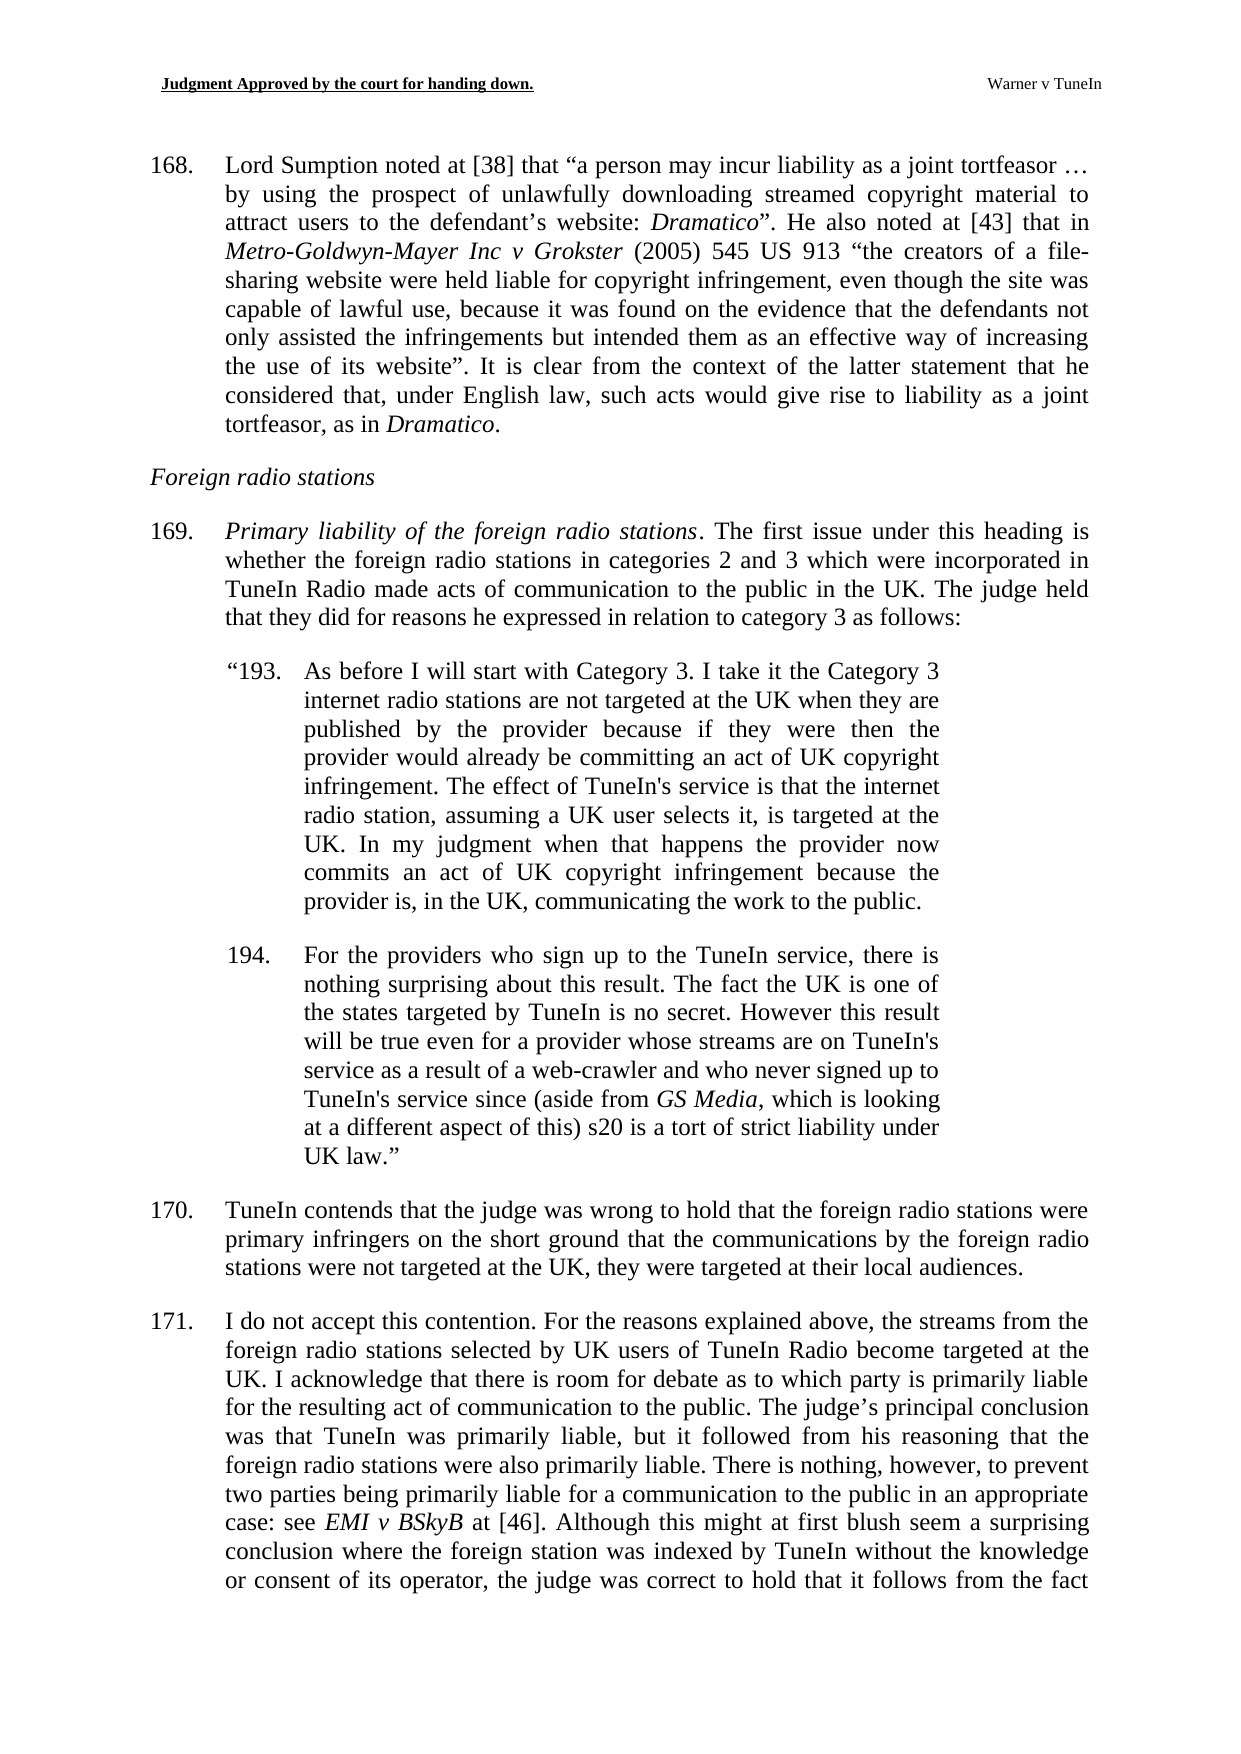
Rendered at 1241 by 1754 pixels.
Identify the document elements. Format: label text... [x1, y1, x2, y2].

text Primary liability of the foreign radio stations. The first issue under this heading is whether the foreign radio stations in categories 2 and 3 which were incorporated in TuneIn Radio made acts of communication to the public in the UK. The judge held that they did for reasons he expressed in relation to category 3 as follows: [150, 516, 1090, 631]
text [150, 1306, 1090, 1594]
text 194. For the providers who sign up to the TuneIn service, there is nothing surprising about this result. The fact the UK is one of the states targeted by TuneIn is no secret. However this result will be true even for a provider whose streams are on TuneIn's service as a result of a web-crawler and who never signed up to TuneIn's service since (aside from GS Media, which is looking at a different aspect of this) s20 is a tort of strict liability under UK law.” [227, 940, 940, 1170]
text Lord Sumption noted at [38] that “a person may incur liability as a joint tortfeasor … by using the prospect of unlawfully downloading streamed copyright material to attract users to the defendant’s website: Dramatico”. He also noted at [43] that in Metro-Goldwyn-Mayer Inc v Grokster (2005) 545 US 913 “the creators of a file-sharing website were held liable for copyright infringement, even though the site was capable of lawful use, because it was found on the evidence that the defendants not only assisted the infringements but intended them as an effective way of increasing the use of its website”. It is clear from the context of the latter statement that he considered that, under English law, such acts would give rise to liability as a joint tortfeasor, as in Dramatico. [150, 150, 1090, 437]
text “193. As before I will start with Category 3. I take it the Category 3 internet radio stations are not targeted at the UK when they are published by the provider because if they were then the provider would already be committing an act of UK copyright infringement. The effect of TuneIn's service is that the internet radio station, assuming a UK user selects it, is targeted at the UK. In my judgment when that happens the provider now commits an act of UK copyright infringement because the provider is, in the UK, communicating the work to the public. [227, 656, 940, 915]
subtitle Foreign radio stations [150, 462, 1090, 491]
text TuneIn contends that the judge was wrong to hold that the foreign radio stations were primary infringers on the short ground that the communications by the foreign radio stations were not targeted at the UK, they were targeted at their local audiences. [150, 1195, 1090, 1281]
